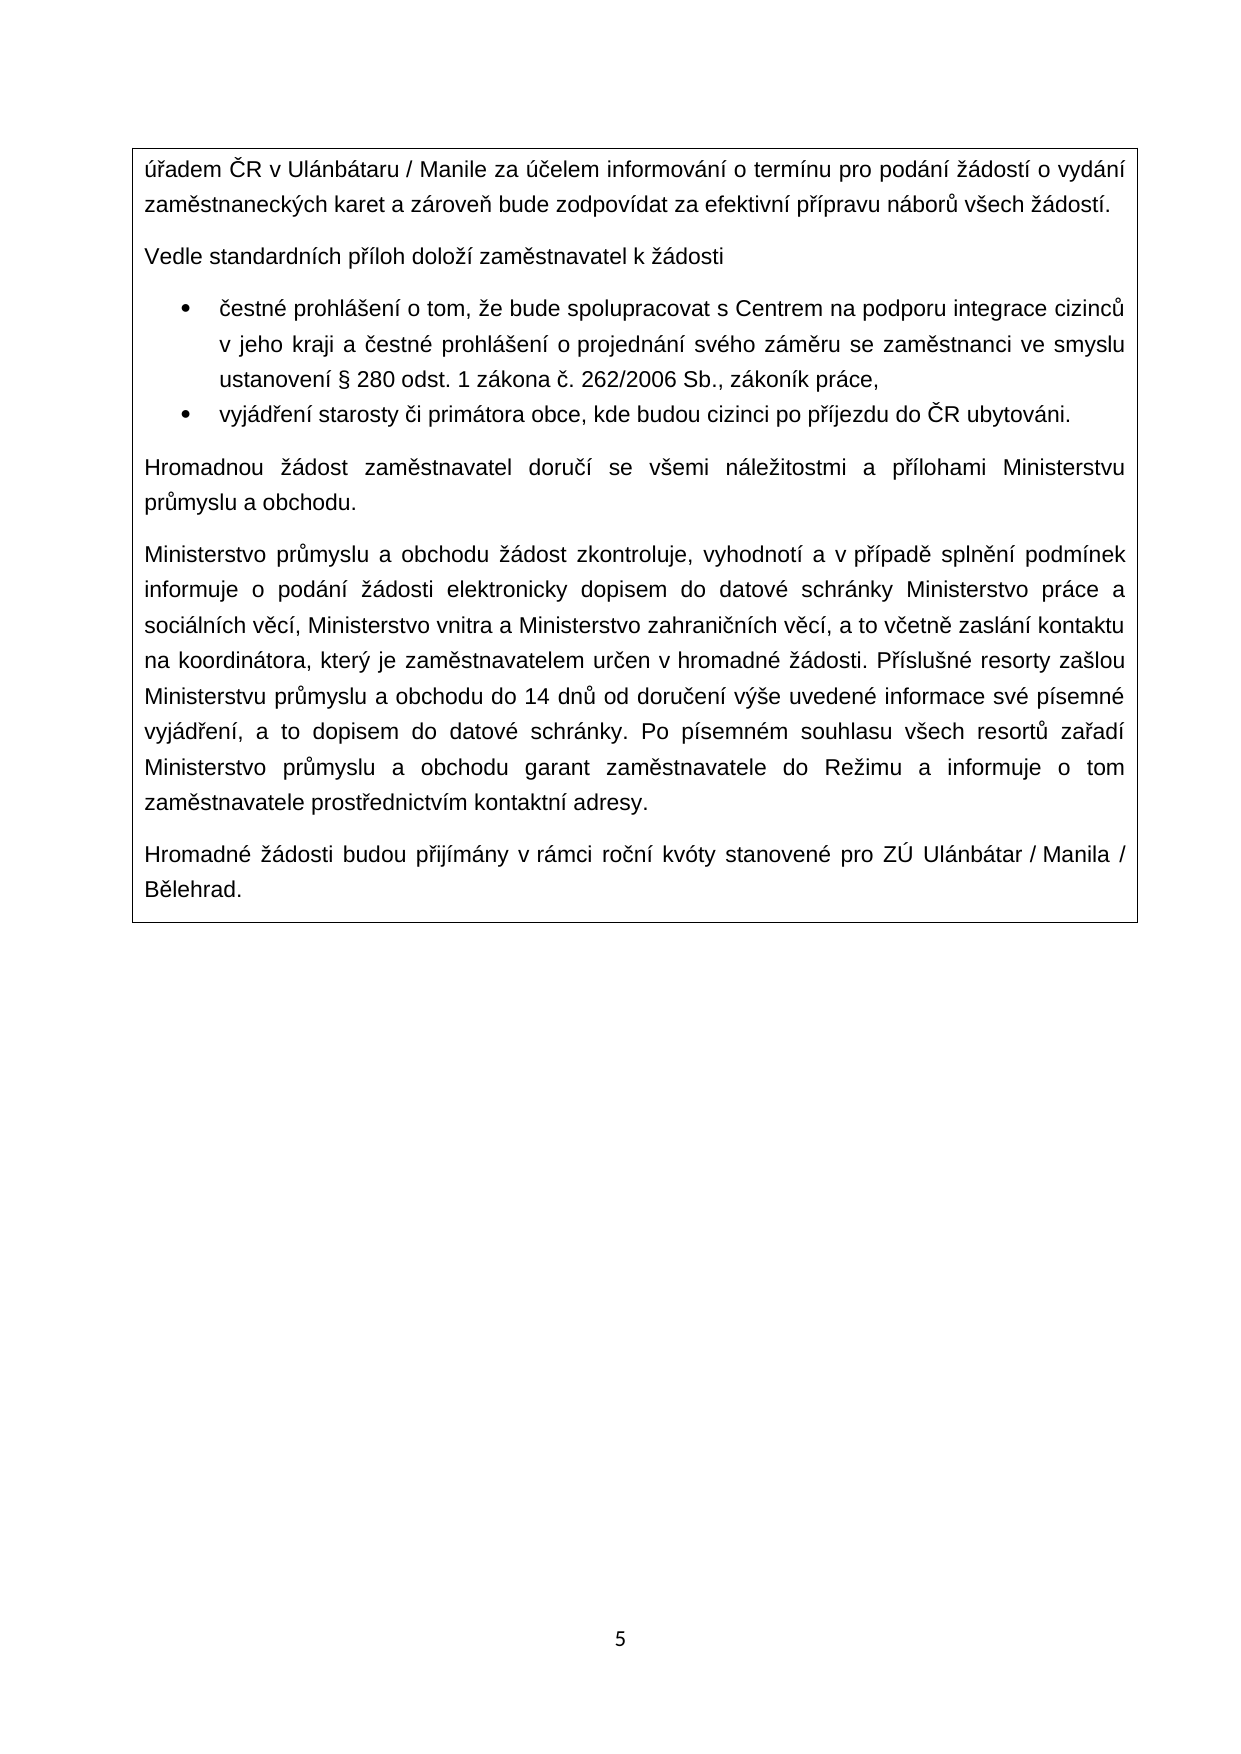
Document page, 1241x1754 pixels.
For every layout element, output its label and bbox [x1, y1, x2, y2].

table_header [133, 149, 1137, 922]
